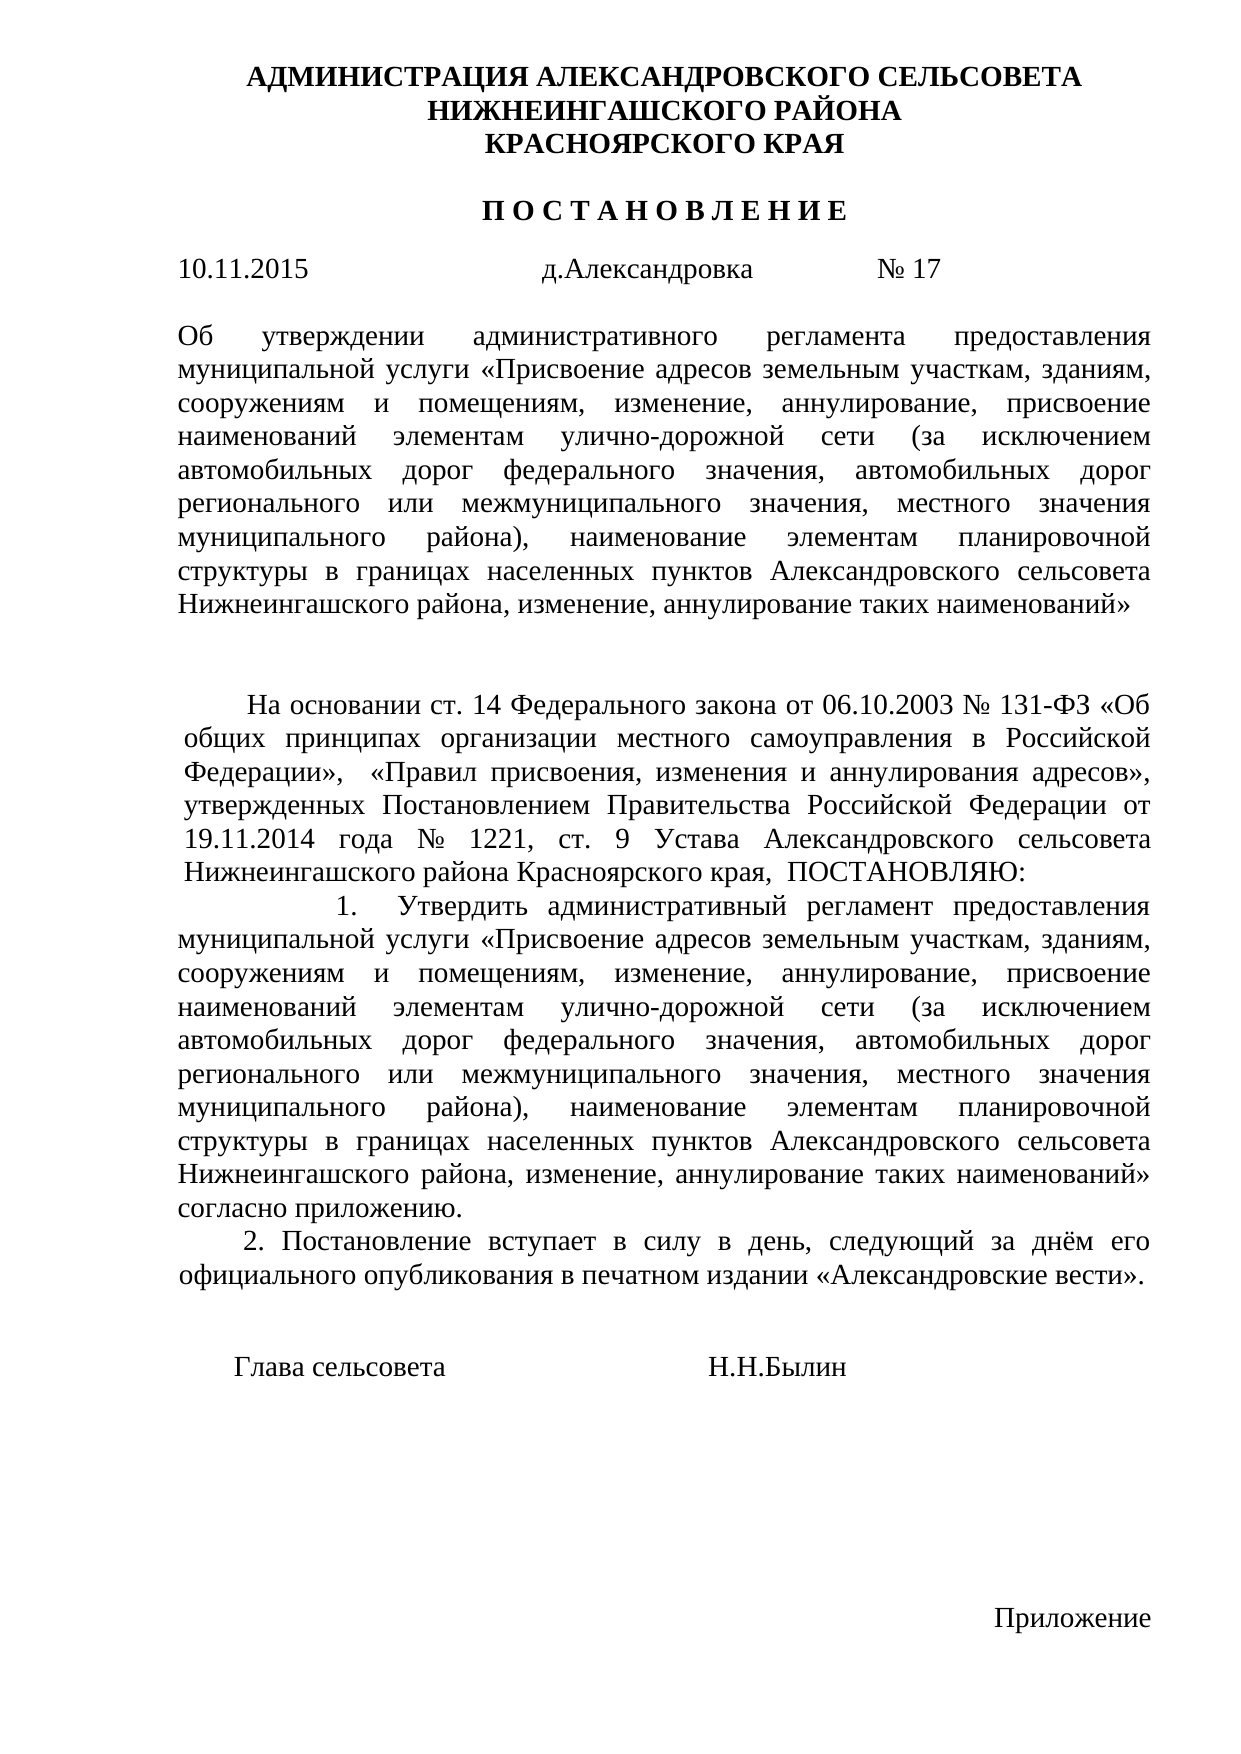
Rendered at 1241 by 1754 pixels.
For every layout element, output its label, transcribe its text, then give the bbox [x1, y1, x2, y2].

text 1. Утвердить административный регламент предоставления муниципальной услуги «Присвоение адресов земельным участкам, зданиям, сооружениям и помещениям, изменение, аннулирование, присвоение наименований элементам улично-дорожной сети (за исключением автомобильных дорог федерального значения, автомобильных дорог регионального или межмуниципального значения, местного значения муниципального района), наименование элементам планировочной структуры в границах населенных пунктов Александровского сельсовета Нижнеингашского района, изменение, аннулирование таких наименований» согласно приложению. [177, 888, 1152, 1223]
text Глава сельсовета Н.Н.Былин [177, 1349, 1152, 1383]
text НИЖНЕИНГАШСКОГО РАЙОНА [177, 93, 1152, 126]
text Об утверждении административного регламента предоставления муниципальной услуги «Присвоение адресов земельным участкам, зданиям, сооружениям и помещениям, изменение, аннулирование, присвоение наименований элементам улично-дорожной сети (за исключением автомобильных дорог федерального значения, автомобильных дорог регионального или межмуниципального значения, местного значения муниципального района), наименование элементам планировочной структуры в границах населенных пунктов Александровского сельсовета Нижнеингашского района, изменение, аннулирование таких наименований» [177, 318, 1152, 620]
text 10.11.2015 д.Александровка № 17 [177, 251, 1152, 284]
text Приложение [177, 1600, 1152, 1633]
text АДМИНИСТРАЦИЯ АЛЕКСАНДРОВСКОГО СЕЛЬСОВЕТА [177, 59, 1152, 93]
text П О С Т А Н О В Л Е Н И Е [177, 193, 1152, 227]
text 2. Постановление вступает в силу в день, следующий за днём его официального опубликования в печатном издании «Александровские вести». [179, 1223, 1152, 1291]
text На основании ст. 14 Федерального закона от 06.10.2003 № 131-ФЗ «Об общих принципах организации местного самоуправления в Российской Федерации», «Правил присвоения, изменения и аннулирования адресов», утвержденных Постановлением Правительства Российской Федерации от 19.11.2014 года № 1221, ст. 9 Устава Александровского сельсовета Нижнеингашского района Красноярского края, ПОСТАНОВЛЯЮ: [183, 687, 1152, 888]
text КРАСНОЯРСКОГО КРАЯ [177, 126, 1152, 160]
